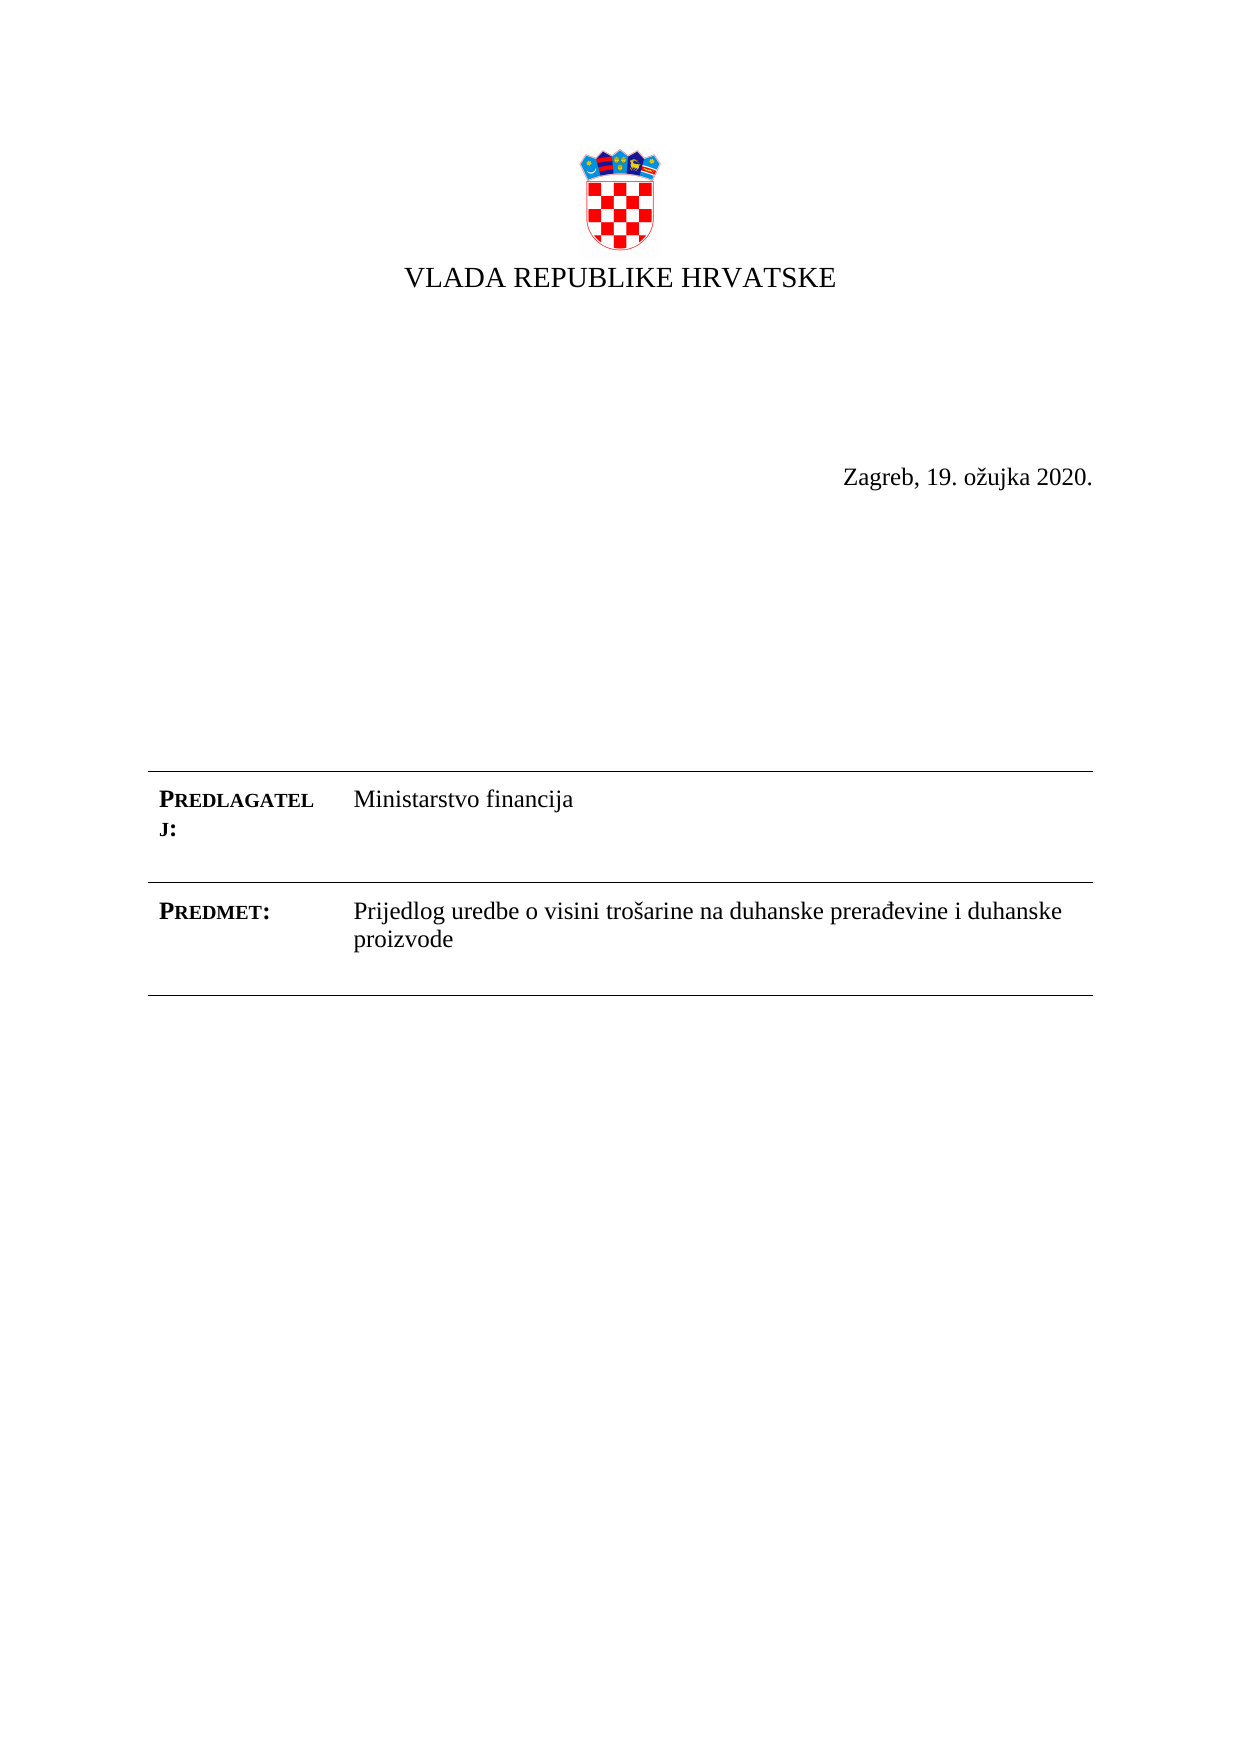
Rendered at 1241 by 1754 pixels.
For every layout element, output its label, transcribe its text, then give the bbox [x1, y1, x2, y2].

table_header Predlagatelj: [148, 772, 342, 882]
title VLADA REPUBLIKE HRVATSKE [148, 260, 1093, 294]
table_header Ministarstvo financija [342, 772, 1093, 882]
table_cell Prijedlog uredbe o visini trošarine na duhanske prerađevine i duhanske proizvode [342, 883, 1093, 994]
text Zagreb, 19. ožujka 2020. [148, 462, 1093, 491]
picture [578, 147, 662, 261]
table_cell Predmet: [148, 883, 342, 994]
